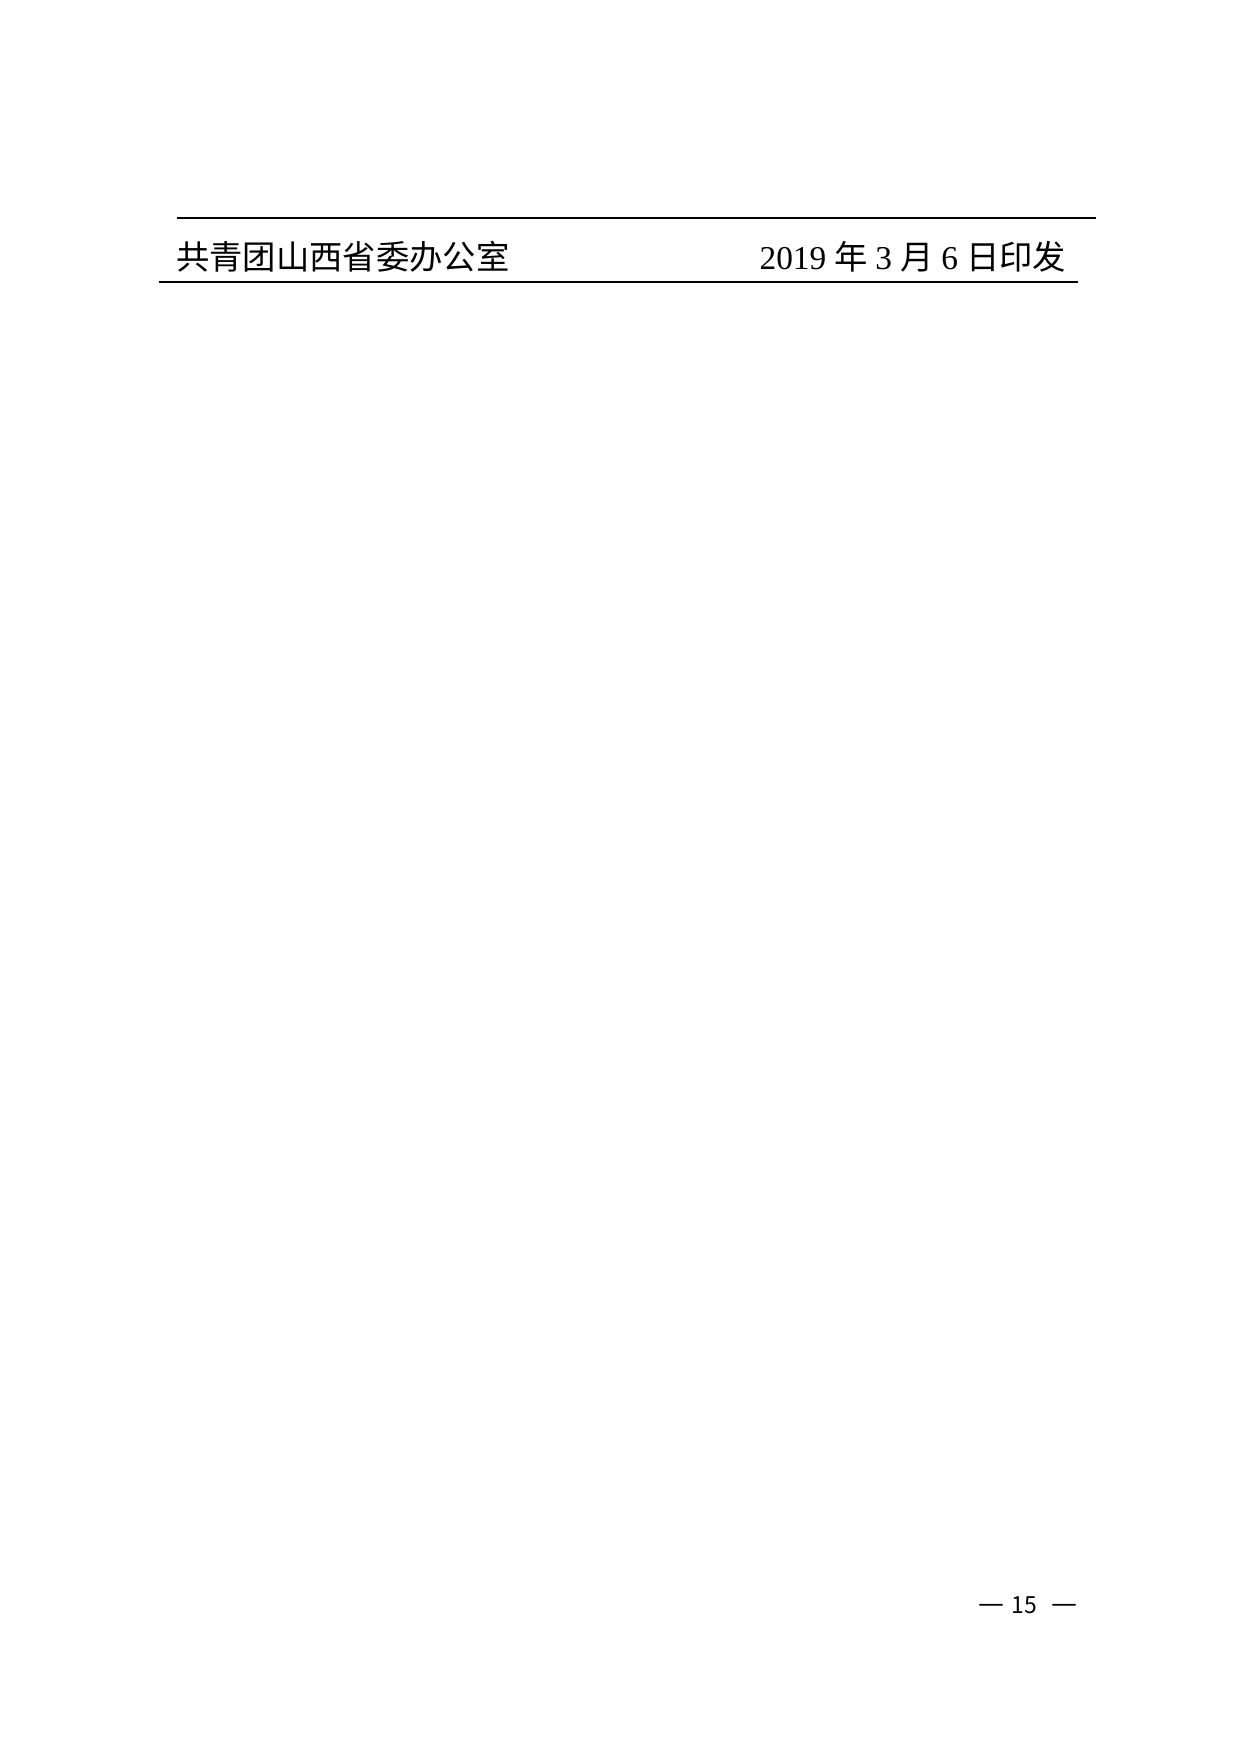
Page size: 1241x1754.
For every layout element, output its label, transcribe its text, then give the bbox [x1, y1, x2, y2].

text 共青团山西省委办公室 2019 年 3 月 6 日印发 [176, 230, 1109, 279]
